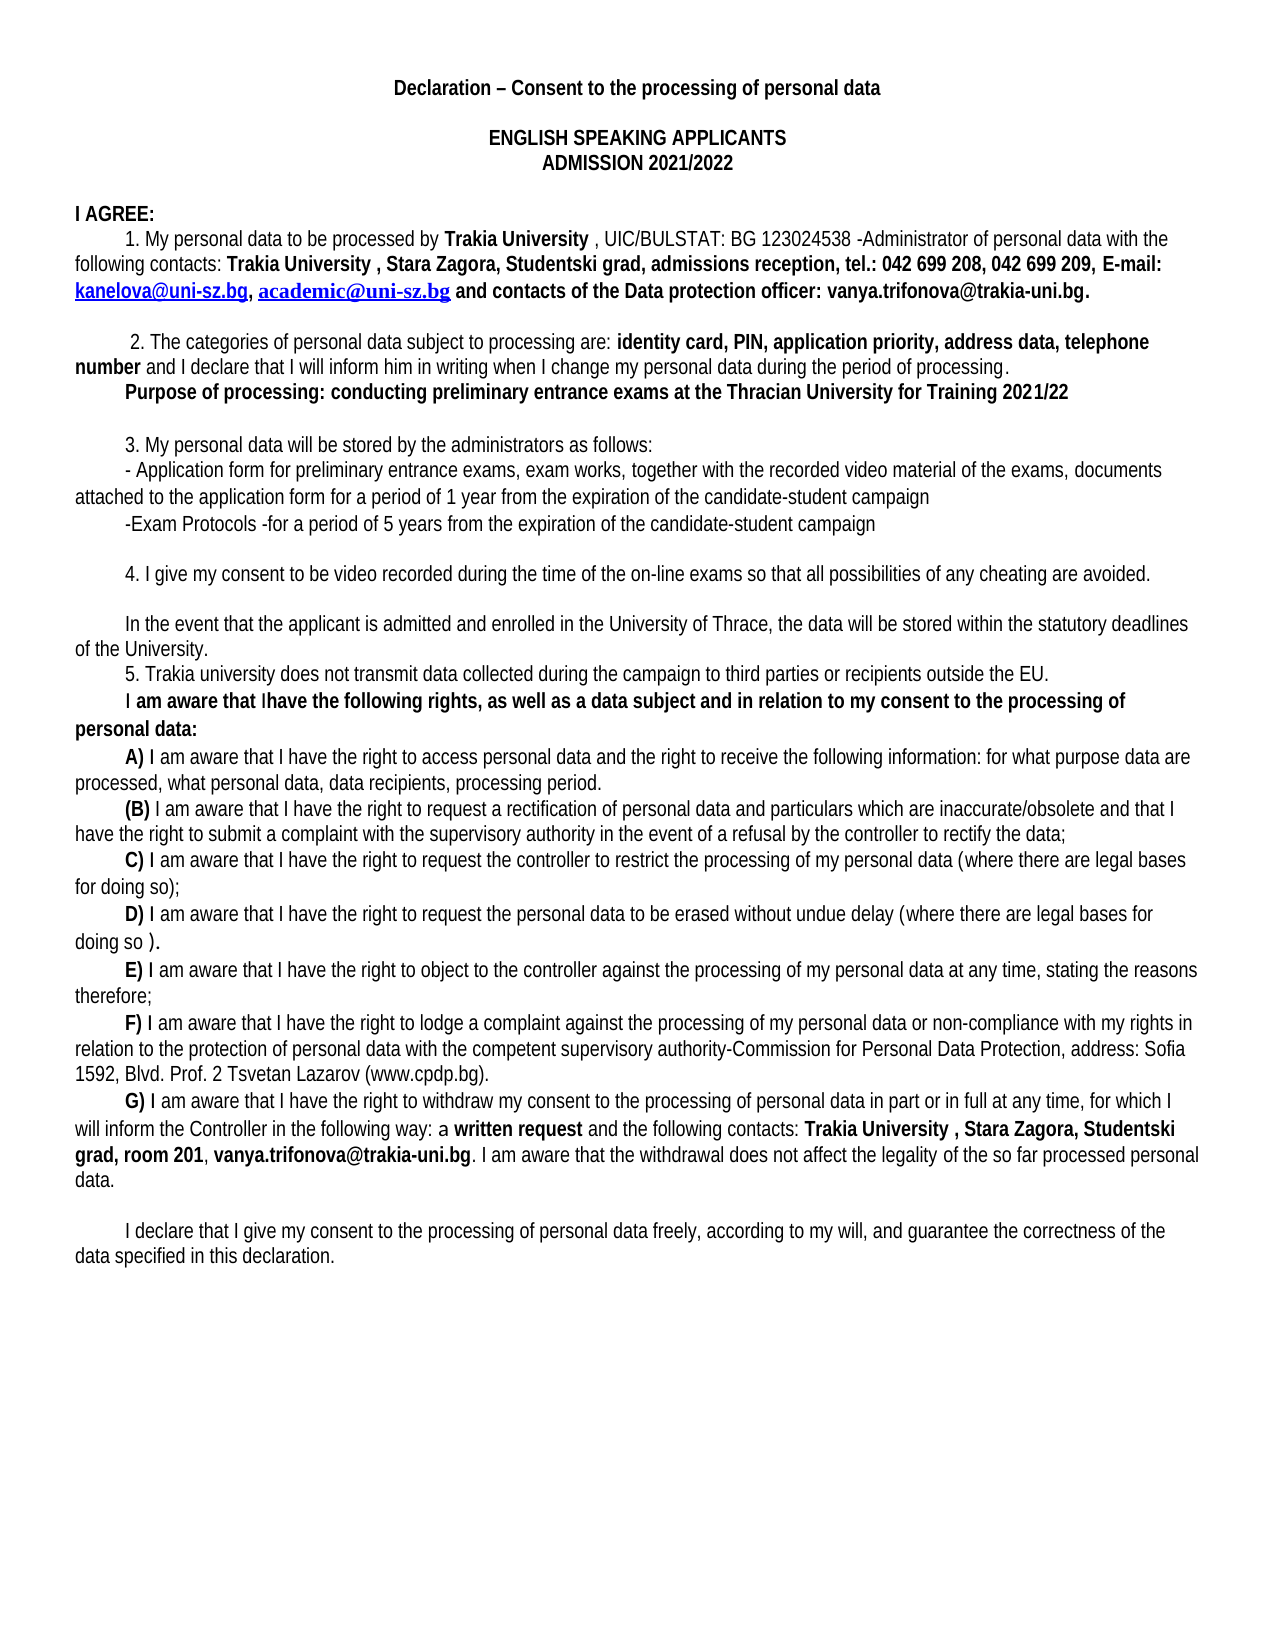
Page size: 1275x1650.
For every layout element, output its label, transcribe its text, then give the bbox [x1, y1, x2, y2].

text I AGREE: [75, 201, 1200, 226]
text E) I am aware that I have the right to object to the controller against the processing of my personal data at any time, stating the reasons therefore; [75, 955, 1200, 1008]
text -Exam Protocols -for a period of 5 years from the expiration of the candidate-student campaign [75, 511, 1200, 536]
text 1. My personal data to be processed by Trakia University , UIC/BULSTAT: BG 123024538 -Administrator of personal data with the following contacts: Trakia University , Stara Zagora, Studentski grad, admissions reception, tel.: 042 699 208, 042 699 209, E-mail: kanelova@uni-sz.bg, academic@uni-sz.bg and contacts of the Data protection officer: vanya.trifonova@trakia-uni.bg. [75, 226, 1200, 304]
text 2. The categories of personal data subject to processing are: identity card, PIN, application priority, address data, telephone number and I declare that I will inform him in writing when I change my personal data during the period of processing. [75, 329, 1200, 379]
text G) I am aware that I have the right to withdraw my consent to the processing of personal data in part or in full at any time, for which I will inform the Controller in the following way: a written request and the following contacts: Trakia University , Stara Zagora, Studentski grad, room 201, vanya.trifonova@trakia-uni.bg. I am aware that the withdrawal does not affect the legality of the so far processed personal data. [75, 1086, 1200, 1192]
text A) I am aware that I have the right to access personal data and the right to receive the following information: for what purpose data are processed, what personal data, data recipients, processing period. [75, 742, 1200, 795]
text - Application form for preliminary entrance exams, exam works, together with the recorded video material of the exams, documents attached to the application form for a period of 1 year from the expiration of the candidate-student campaign [75, 457, 1200, 511]
text 4. I give my consent to be video recorded during the time of the on-line exams so that all possibilities of any cheating are avoided. [75, 561, 1200, 586]
text I am aware that Ihave the following rights, as well as a data subject and in relation to my consent to the processing of personal data: [75, 686, 1200, 742]
text I declare that I give my consent to the processing of personal data freely, according to my will, and guarantee the correctness of the data specified in this declaration. [75, 1217, 1200, 1268]
text ENGLISH SPEAKING APPLICANTS [75, 125, 1200, 150]
text Declaration – Consent to the processing of personal data [75, 75, 1200, 100]
text ADMISSION 2021/2022 [75, 150, 1200, 175]
text (B) I am aware that I have the right to request a rectification of personal data and particulars which are inaccurate/obsolete and that I have the right to submit a complaint with the supervisory authority in the event of a refusal by the controller to rectify the data; [75, 795, 1200, 846]
text C) I am aware that I have the right to request the controller to restrict the processing of my personal data (where there are legal bases for doing so); [75, 846, 1200, 899]
text F) I am aware that I have the right to lodge a complaint against the processing of my personal data or non-compliance with my rights in relation to the protection of personal data with the competent supervisory authority-Commission for Personal Data Protection, address: Sofia 1592, Blvd. Prof. 2 Tsvetan Lazarov (www.cpdp.bg). [75, 1008, 1200, 1086]
text D) I am aware that I have the right to request the personal data to be erased without undue delay (where there are legal bases for doing so ). [75, 899, 1200, 955]
text Purpose of processing: conducting preliminary entrance exams at the Thracian University for Training 2021/22 [75, 379, 1200, 404]
text 3. My personal data will be stored by the administrators as follows: [75, 432, 1200, 457]
text In the event that the applicant is admitted and enrolled in the University of Thrace, the data will be stored within the statutory deadlines of the University. [75, 611, 1200, 661]
text 5. Trakia university does not transmit data collected during the campaign to third parties or recipients outside the EU. [75, 661, 1200, 686]
